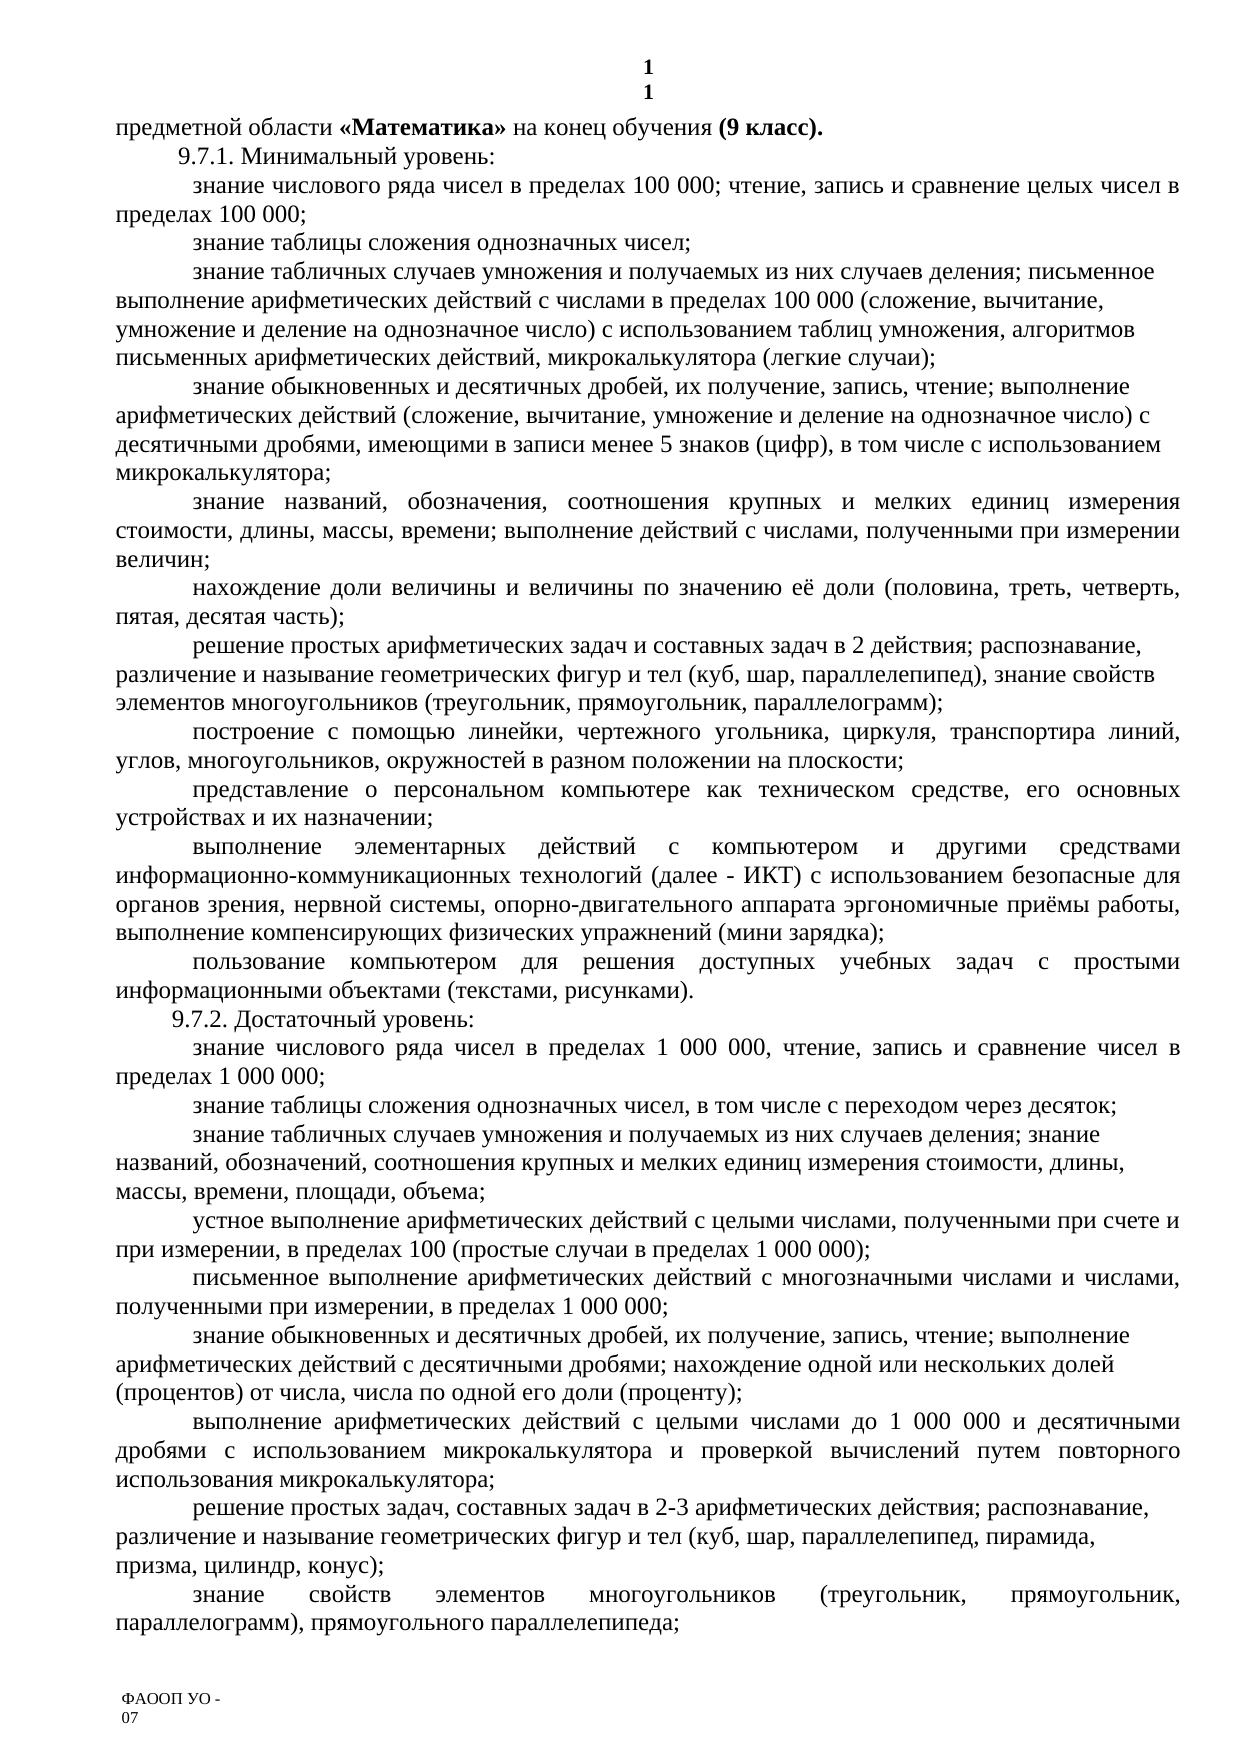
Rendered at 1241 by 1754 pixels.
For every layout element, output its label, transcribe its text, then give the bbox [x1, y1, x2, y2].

text знание числового ряда чисел в пределах 1 000 000, чтение, запись и сравнение чисел в пределах 1 000 000; [115, 1032, 1181, 1090]
text знание таблицы сложения однозначных чисел; [115, 227, 1181, 256]
text представление о персональном компьютере как техническом средстве, его основных устройствах и их назначении; [115, 774, 1181, 831]
text выполнение арифметических действий с целыми числами до 1 000 000 и десятичными дробями с использованием микрокалькулятора и проверкой вычислений путем повторного использования микрокалькулятора; [115, 1406, 1181, 1492]
text пользование компьютером для решения доступных учебных задач с простыми информационными объектами (текстами, рисунками). [115, 946, 1181, 1004]
text решение простых арифметических задач и составных задач в 2 действия; распознавание, различение и называние геометрических фигур и тел (куб, шар, параллелепипед), знание свойств элементов многоугольников (треугольник, прямоугольник, параллелограмм); [115, 630, 1181, 716]
text построение с помощью линейки, чертежного угольника, циркуля, транспортира линий, углов, многоугольников, окружностей в разном положении на плоскости; [115, 716, 1181, 774]
text знание таблицы сложения однозначных чисел, в том числе с переходом через десяток; [115, 1090, 1181, 1119]
text нахождение доли величины и величины по значению её доли (половина, треть, четверть, пятая, десятая часть); [115, 572, 1181, 630]
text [115, 112, 1181, 141]
text знание числового ряда чисел в пределах 100 000; чтение, запись и сравнение целых чисел в пределах 100 000; [115, 170, 1181, 227]
text 9.7.2. Достаточный уровень: [115, 1004, 1181, 1032]
text выполнение элементарных действий с компьютером и другими средствами информационно-коммуникационных технологий (далее - ИКТ) с использованием безопасные для органов зрения, нервной системы, опорно-двигательного аппарата эргономичные приёмы работы, выполнение компенсирующих физических упражнений (мини зарядка); [115, 831, 1181, 946]
text решение простых задач, составных задач в 2-3 арифметических действия; распознавание, различение и называние геометрических фигур и тел (куб, шар, параллелепипед, пирамида, призма, цилиндр, конус); [115, 1492, 1181, 1579]
text знание табличных случаев умножения и получаемых из них случаев деления; знание названий, обозначений, соотношения крупных и мелких единиц измерения стоимости, длины, массы, времени, площади, объема; [115, 1119, 1181, 1205]
text письменное выполнение арифметических действий с многозначными числами и числами, полученными при измерении, в пределах 1 000 000; [115, 1262, 1181, 1320]
text знание свойств элементов многоугольников (треугольник, прямоугольник, параллелограмм), прямоугольного параллелепипеда; [115, 1579, 1181, 1636]
text знание обыкновенных и десятичных дробей, их получение, запись, чтение; выполнение арифметических действий (сложение, вычитание, умножение и деление на однозначное число) с десятичными дробями, имеющими в записи менее 5 знаков (цифр), в том числе с использованием микрокалькулятора; [115, 371, 1181, 486]
text устное выполнение арифметических действий с целыми числами, полученными при счете и при измерении, в пределах 100 (простые случаи в пределах 1 000 000); [115, 1205, 1181, 1262]
text знание названий, обозначения, соотношения крупных и мелких единиц измерения стоимости, длины, массы, времени; выполнение действий с числами, полученными при измерении величин; [115, 486, 1181, 572]
text 9.7.1. Минимальный уровень: [115, 141, 1181, 170]
text знание табличных случаев умножения и получаемых из них случаев деления; письменное выполнение арифметических действий с числами в пределах 100 000 (сложение, вычитание, умножение и деление на однозначное число) с использованием таблиц умножения, алгоритмов письменных арифметических действий, микрокалькулятора (легкие случаи); [115, 256, 1181, 371]
text знание обыкновенных и десятичных дробей, их получение, запись, чтение; выполнение арифметических действий с десятичными дробями; нахождение одной или нескольких долей (процентов) от числа, числа по одной его доли (проценту); [115, 1320, 1181, 1406]
